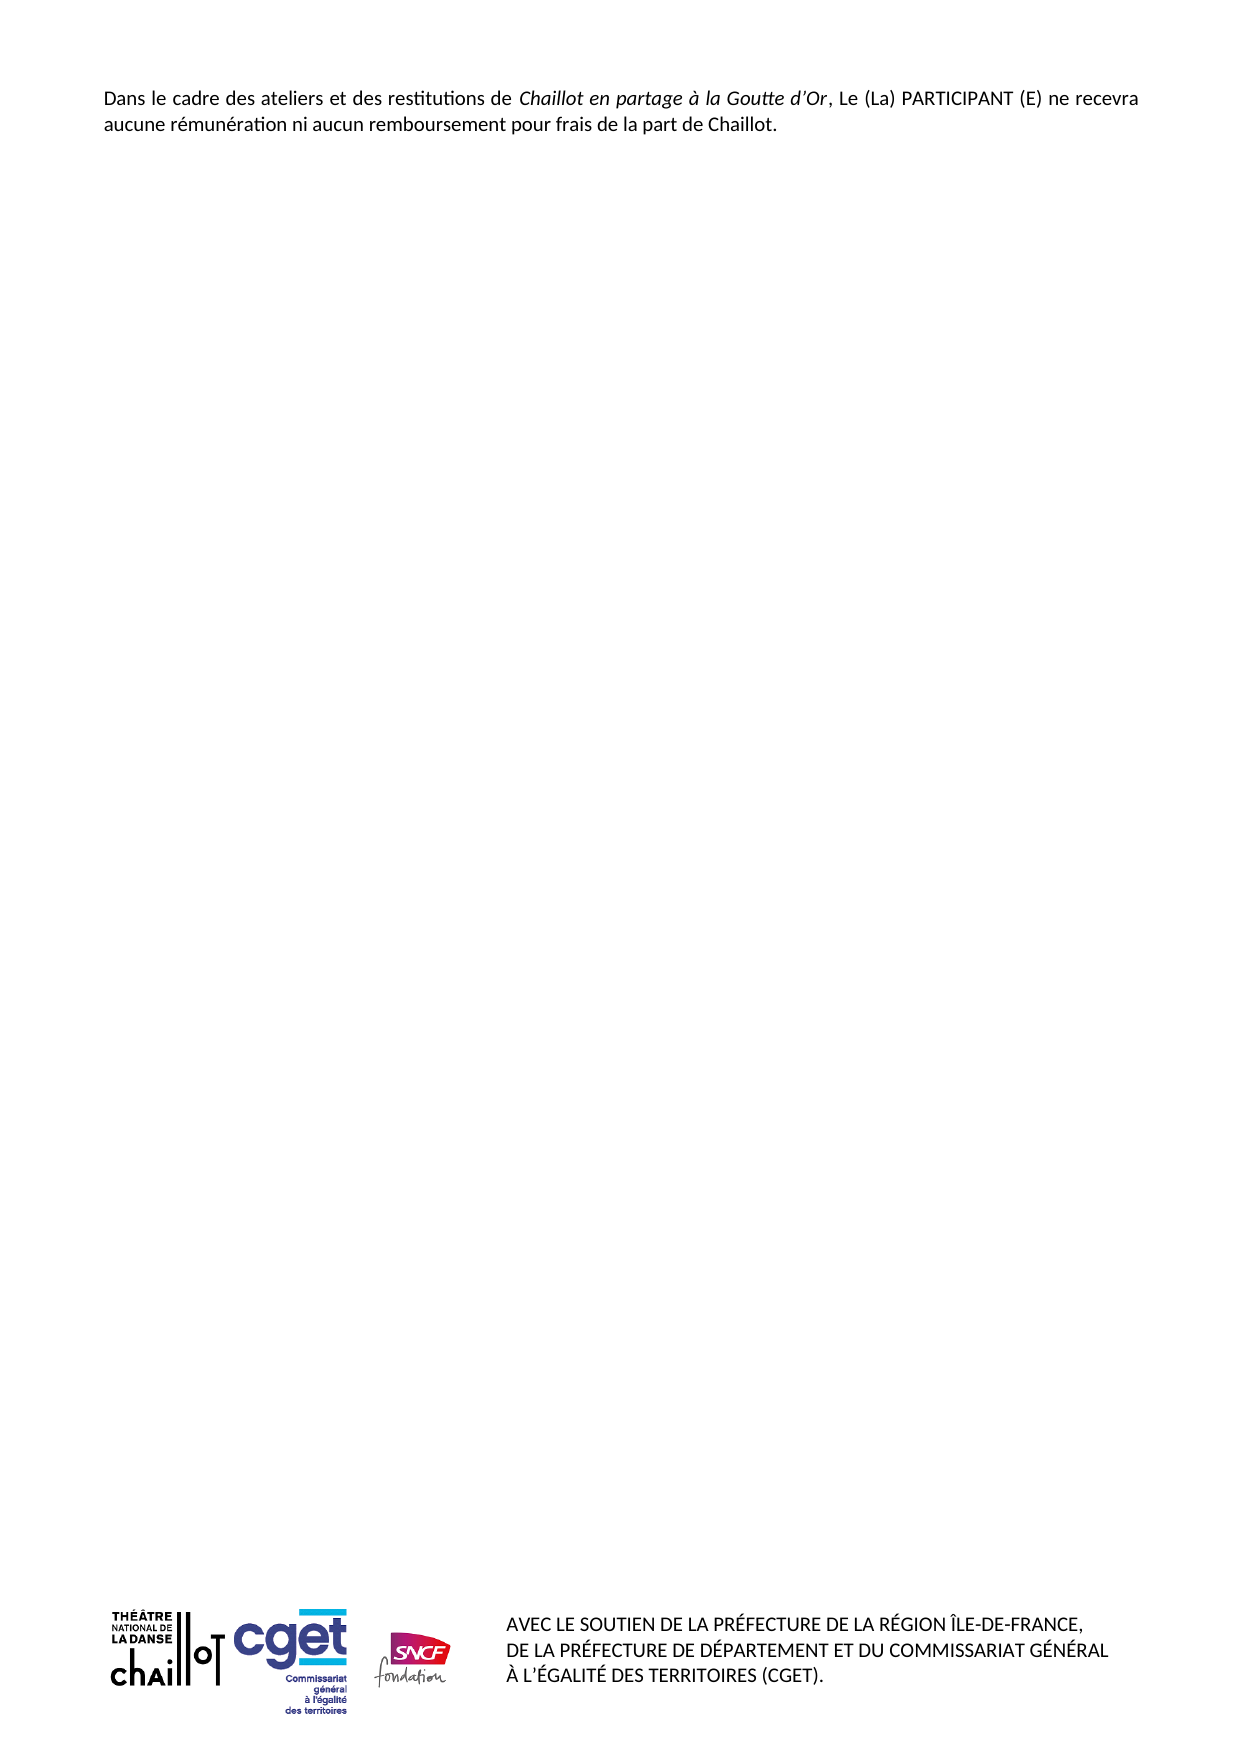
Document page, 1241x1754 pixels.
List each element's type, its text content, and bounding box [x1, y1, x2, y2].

picture [103, 1582, 482, 1721]
list Dans le cadre des ateliers et des restitutions de Chaillot en partage à la Goutte d’Or, Le (La) PARTICIPANT (E) ne recevra aucune rémunération ni aucun remboursement pour frais de la part de Chaillot. [103, 85, 1139, 136]
